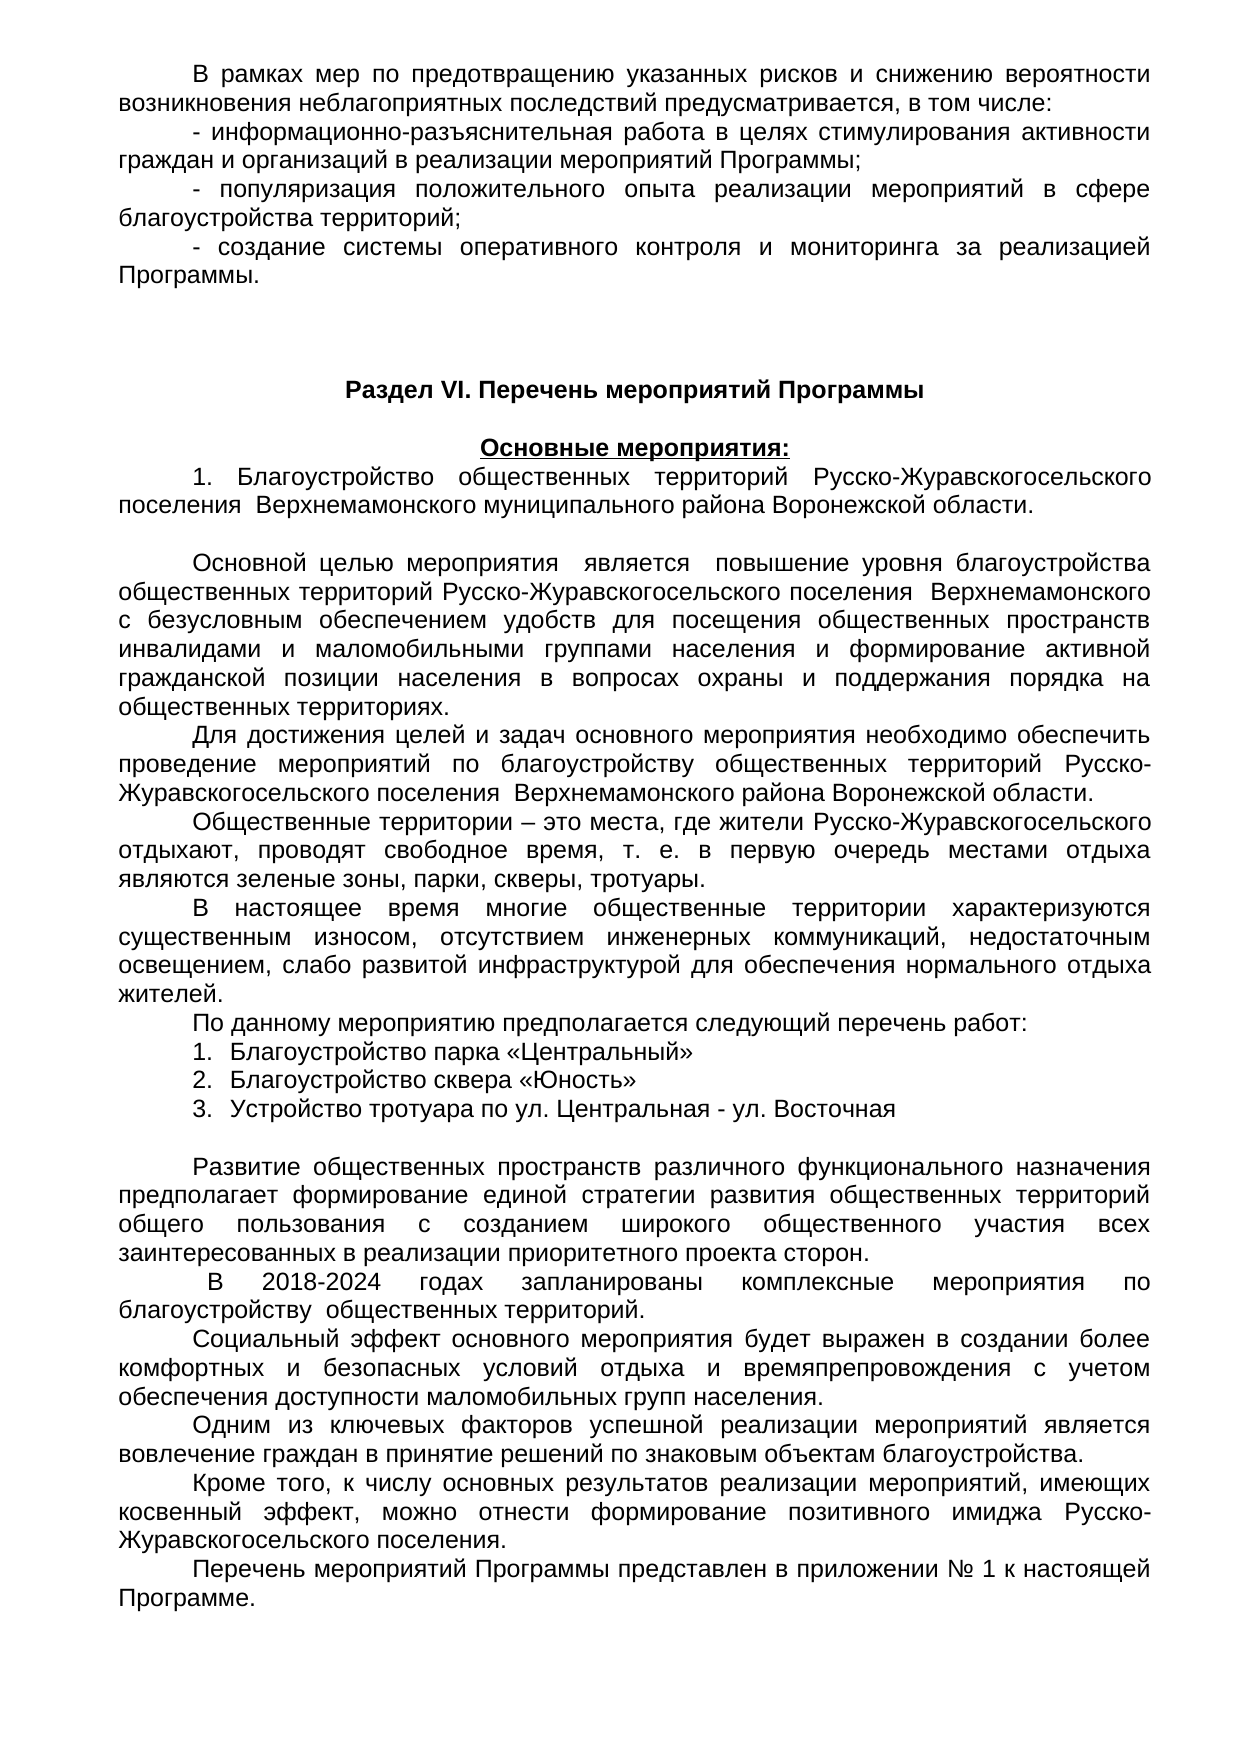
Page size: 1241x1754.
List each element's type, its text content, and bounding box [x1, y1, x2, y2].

text Основной целью мероприятия является повышение уровня благоустройства общественных территорий Русско-Журавскогосельского поселения Верхнемамонского с безусловным обеспечением удобств для посещения общественных пространств инвалидами и маломобильными группами населения и формирование активной гражданской позиции населения в вопросах охраны и поддержания порядка на общественных территориях. [118, 548, 1152, 720]
text Социальный эффект основного мероприятия будет выражен в создании более комфортных и безопасных условий отдыха и времяпрепровождения с учетом обеспечения доступности маломобильных групп населения. [118, 1324, 1152, 1410]
text По данному мероприятию предполагается следующий перечень работ: [118, 1008, 1152, 1037]
text 1. Благоустройство общественных территорий Русско-Журавскогосельского поселения Верхнемамонского муниципального района Воронежской области. [118, 462, 1152, 519]
text Раздел VI. Перечень мероприятий Программы [118, 375, 1152, 404]
text Основные мероприятия: [118, 433, 1152, 462]
text - популяризация положительного опыта реализации мероприятий в сфере благоустройства территорий; [118, 174, 1152, 232]
list Устройство тротуара по ул. Центральная - ул. Восточная [192, 1094, 1152, 1123]
text В настоящее время многие общественные территории характеризуются существенным износом, отсутствием инженерных коммуникаций, недостаточным освещением, слабо развитой инфраструктурой для обеспечения нормального отдыха жителей. [118, 893, 1152, 1008]
text Перечень мероприятий Программы представлен в приложении № 1 к настоящей Программе. [118, 1554, 1152, 1612]
text - создание системы оперативного контроля и мониторинга за реализацией Программы. [118, 232, 1152, 289]
text Одним из ключевых факторов успешной реализации мероприятий является вовлечение граждан в принятие решений по знаковым объектам благоустройства. [118, 1410, 1152, 1468]
text Для достижения целей и задач основного мероприятия необходимо обеспечить проведение мероприятий по благоустройству общественных территорий Русско-Журавскогосельского поселения Верхнемамонского района Воронежской области. [118, 720, 1152, 807]
text Развитие общественных пространств различного функционального назначения предполагает формирование единой стратегии развития общественных территорий общего пользования с созданием широкого общественного участия всех заинтересованных в реализации приоритетного проекта сторон. [118, 1152, 1152, 1267]
list Благоустройство сквера «Юность» [192, 1065, 1152, 1094]
list Благоустройство парка «Центральный» [192, 1037, 1152, 1065]
text В 2018-2024 годах запланированы комплексные мероприятия по благоустройству общественных территорий. [118, 1267, 1152, 1324]
text Кроме того, к числу основных результатов реализации мероприятий, имеющих косвенный эффект, можно отнести формирование позитивного имиджа Русско-Журавскогосельского поселения. [118, 1468, 1152, 1554]
text В рамках мер по предотвращению указанных рисков и снижению вероятности возникновения неблагоприятных последствий предусматривается, в том числе: [118, 59, 1152, 117]
text Общественные территории – это места, где жители Русско-Журавскогосельского отдыхают, проводят свободное время, т. е. в первую очередь местами отдыха являются зеленые зоны, парки, скверы, тротуары. [118, 807, 1152, 893]
text - информационно-разъяснительная работа в целях стимулирования активности граждан и организаций в реализации мероприятий Программы; [118, 117, 1152, 174]
